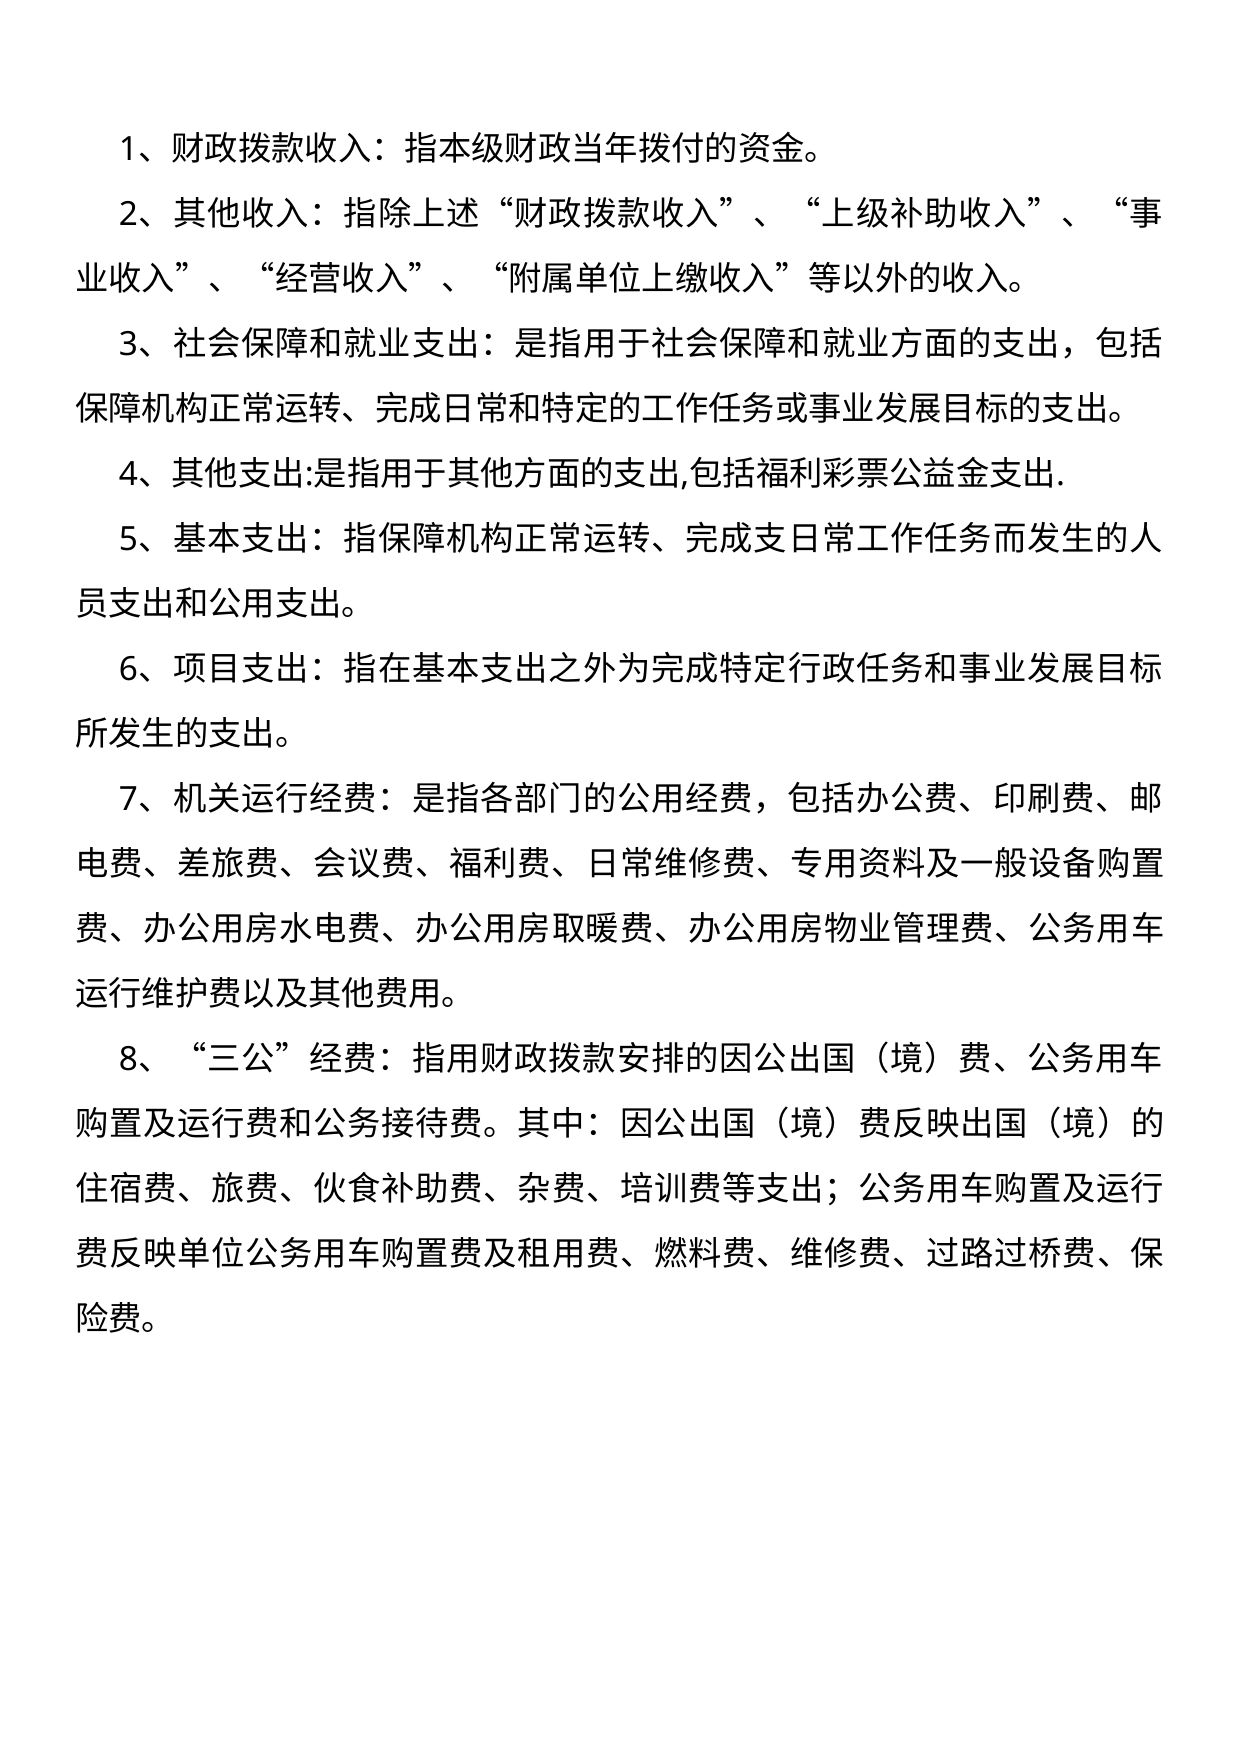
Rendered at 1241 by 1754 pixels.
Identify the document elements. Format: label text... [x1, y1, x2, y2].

text 3、社会保障和就业支出：是指用于社会保障和就业方面的支出，包括保障机构正常运转、完成日常和特定的工作任务或事业发展目标的支出。 [75, 308, 1165, 438]
text 1、财政拨款收入：指本级财政当年拨付的资金。 [75, 113, 1165, 178]
text 5、基本支出：指保障机构正常运转、完成支日常工作任务而发生的人员支出和公用支出。 [75, 503, 1165, 633]
text 6、项目支出：指在基本支出之外为完成特定行政任务和事业发展目标所发生的支出。 [75, 633, 1165, 763]
text 8、“三公”经费：指用财政拨款安排的因公出国（境）费、公务用车购置及运行费和公务接待费。其中：因公出国（境）费反映出国（境）的住宿费、旅费、伙食补助费、杂费、培训费等支出；公务用车购置及运行费反映单位公务用车购置费及租用费、燃料费、维修费、过路过桥费、保险费。 [75, 1023, 1165, 1348]
text 2、其他收入：指除上述“财政拨款收入”、“上级补助收入”、“事业收入”、“经营收入”、“附属单位上缴收入”等以外的收入。 [75, 178, 1165, 308]
text 4、其他支出:是指用于其他方面的支出,包括福利彩票公益金支出. [75, 438, 1165, 503]
text 7、机关运行经费：是指各部门的公用经费，包括办公费、印刷费、邮电费、差旅费、会议费、福利费、日常维修费、专用资料及一般设备购置费、办公用房水电费、办公用房取暖费、办公用房物业管理费、公务用车运行维护费以及其他费用。 [75, 763, 1165, 1023]
